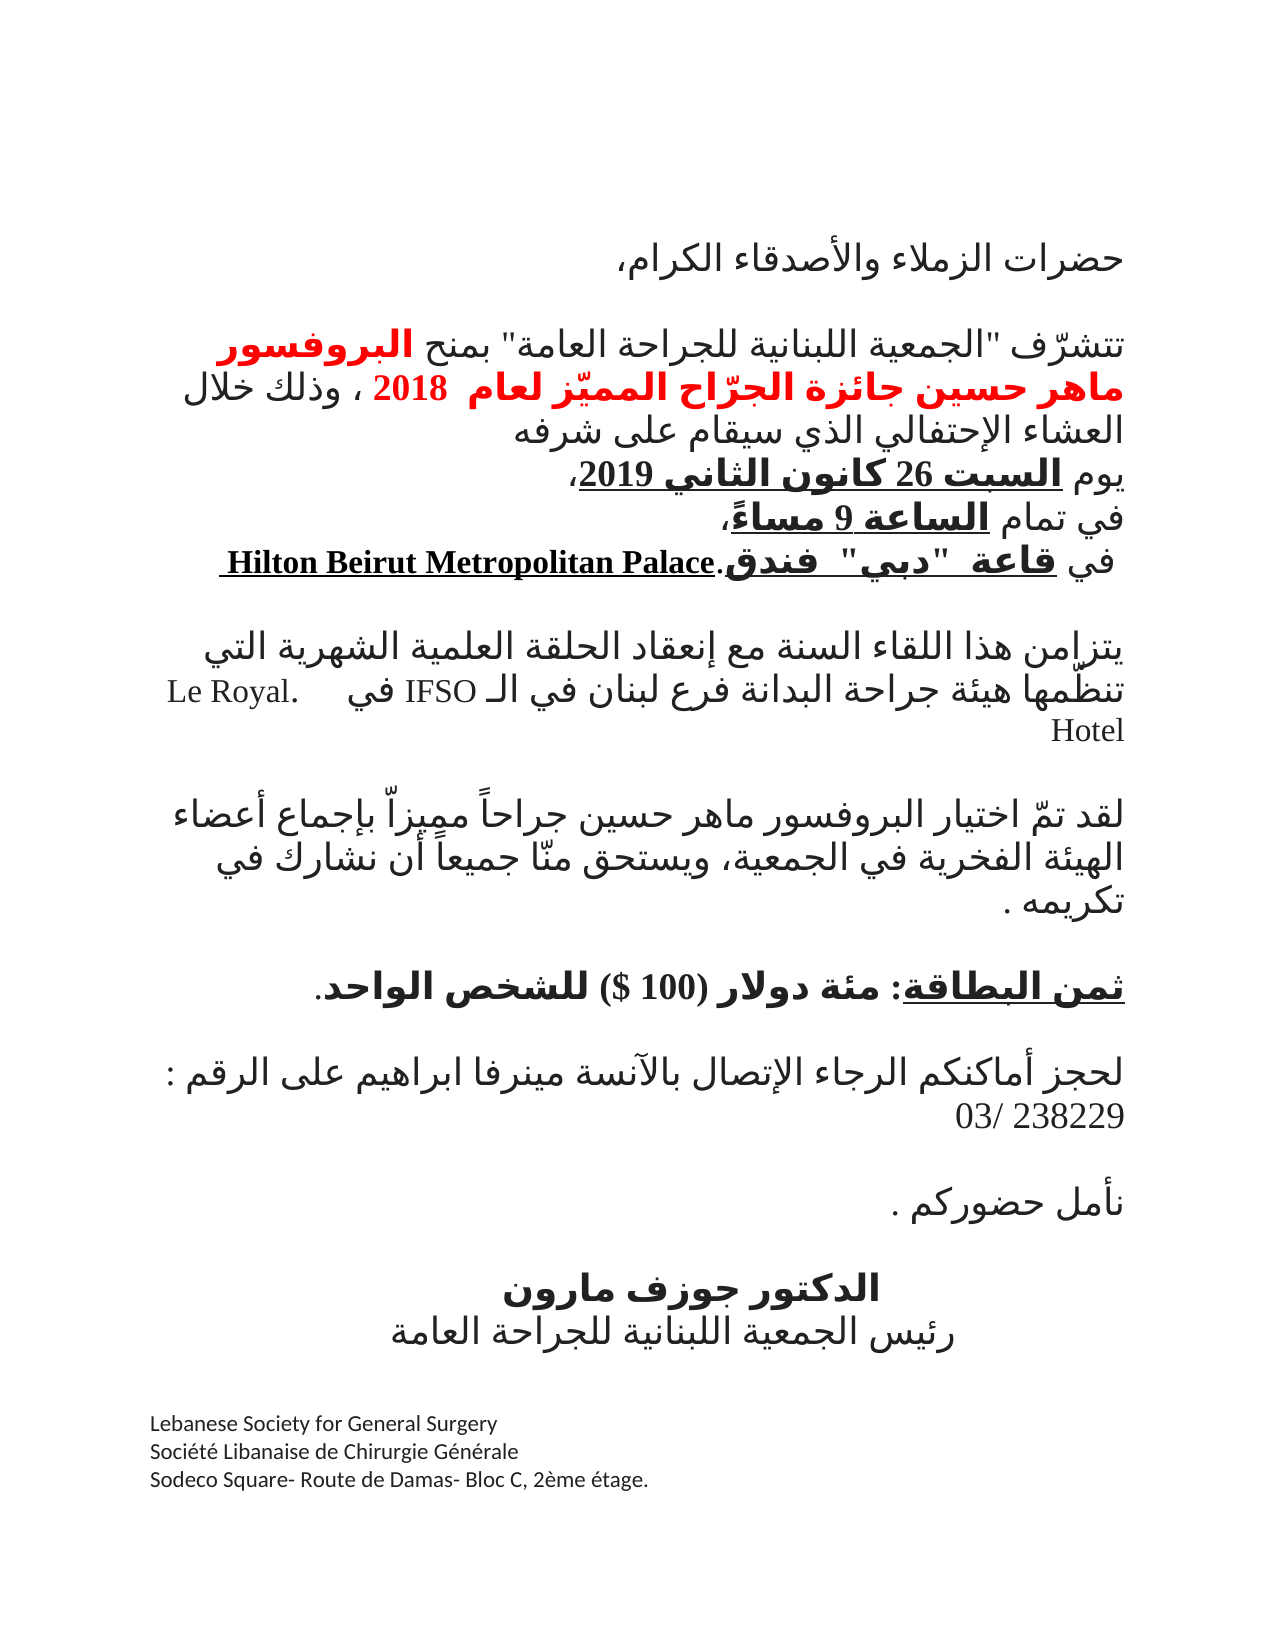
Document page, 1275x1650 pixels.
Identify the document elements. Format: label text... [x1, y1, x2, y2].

text ثمن البطاقة: مئة دولار (100 $) للشخص الواحد. [150, 964, 1125, 1008]
text Société Libanaise de Chirurgie Générale [150, 1437, 1125, 1465]
text في قاعة "دبي" فندق.Hilton Beirut Metropolitan Palace [150, 538, 1125, 581]
text Lebanese Society for General Surgery [150, 1409, 1125, 1437]
text لقد تمّ اختيار البروفسور ماهر حسين جراحاً مميزاّ بإجماع أعضاء الهيئة الفخرية في الجمعية، ويستحق منّا جميعاً أن نشارك في تكريمه . [150, 792, 1125, 921]
text Sodeco Square- Route de Damas- Bloc C, 2ème étage. [150, 1465, 1125, 1493]
text يوم السبت 26 كانون الثاني 2019، [150, 452, 1125, 495]
text في تمام الساعة 9 مساءً، [150, 495, 1125, 538]
text نأمل حضوركم . [150, 1180, 1125, 1223]
text يتزامن هذا اللقاء السنة مع إنعقاد الحلقة العلمية الشهرية التي تنظّمها هيئة جراحة البدانة فرع لبنان في الـ IFSO في .Le Royal Hotel [150, 624, 1125, 749]
text الدكتور جوزف مارون [150, 1266, 1125, 1309]
text رئيس الجمعية اللبنانية للجراحة العامة [150, 1309, 1125, 1353]
text تتشرّف "الجمعية اللبنانية للجراحة العامة" بمنح البروفسور ماهر حسين جائزة الجرّاح المميّز لعام 2018 ، وذلك خلال العشاء الإحتفالي الذي سيقام على شرفه [150, 322, 1125, 452]
text لحجز أماكنكم الرجاء الإتصال بالآنسة مينرفا ابراهيم على الرقم : 238229 /03 [150, 1051, 1125, 1137]
text حضرات الزملاء والأصدقاء الكرام، [150, 236, 1125, 279]
